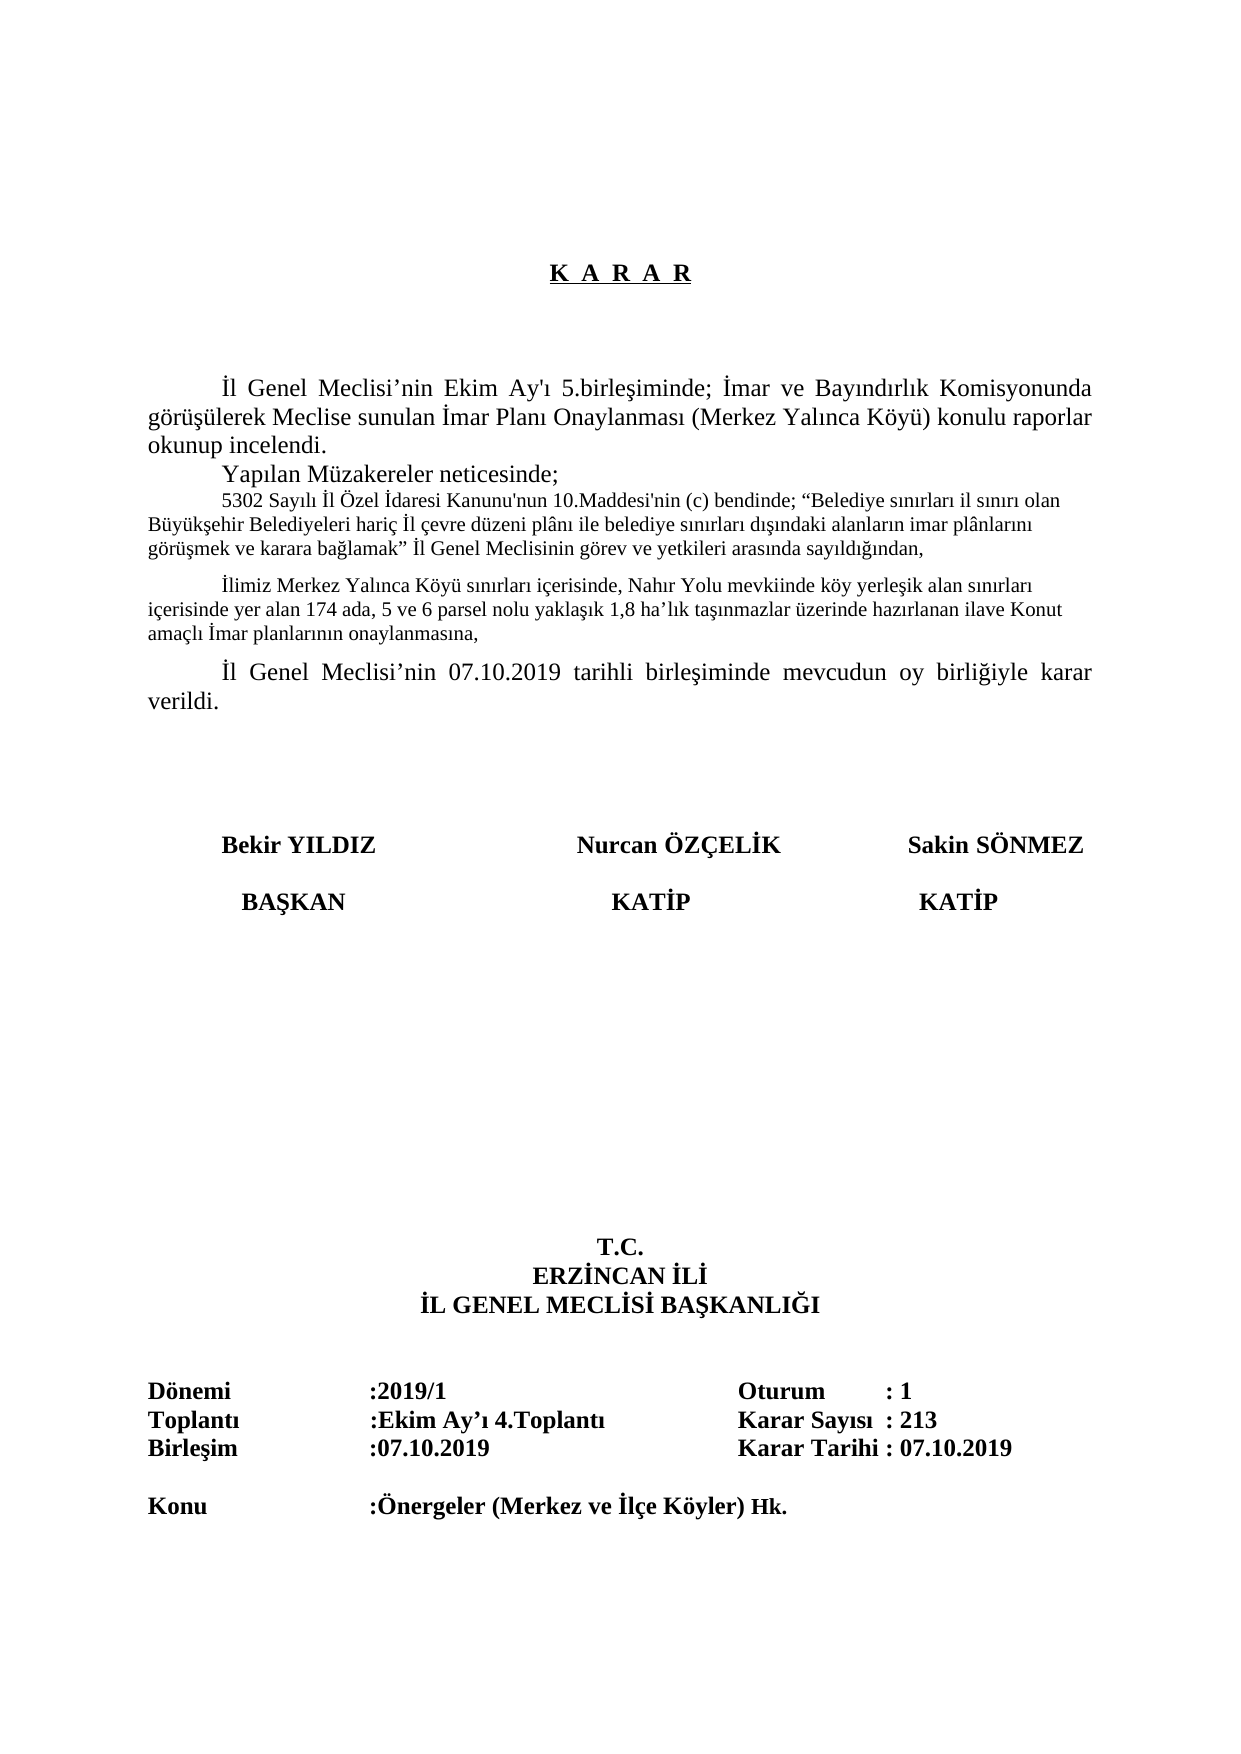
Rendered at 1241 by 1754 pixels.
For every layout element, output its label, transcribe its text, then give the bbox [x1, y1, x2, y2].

text İlimiz Merkez Yalınca Köyü sınırları içerisinde, Nahır Yolu mevkiinde köy yerleşik alan sınırları içerisinde yer alan 174 ada, 5 ve 6 parsel nolu yaklaşık 1,8 ha’lık taşınmazlar üzerinde hazırlanan ilave Konut amaçlı İmar planlarının onaylanmasına, [148, 573, 1093, 645]
text T.C. [148, 1232, 1093, 1261]
text Bekir YILDIZ Nurcan ÖZÇELİK Sakin SÖNMEZ [148, 830, 1093, 887]
text 5302 Sayılı İl Özel İdaresi Kanunu'nun 10.Maddesi'nin (c) bendinde; “Belediye sınırları il sınırı olan Büyükşehir Belediyeleri hariç İl çevre düzeni plânı ile belediye sınırları dışındaki alanların imar plânlarını görüşmek ve karara bağlamak” İl Genel Meclisinin görev ve yetkileri arasında sayıldığından, [148, 488, 1093, 560]
text Konu :Önergeler (Merkez ve İlçe Köyler) Hk. [148, 1491, 1093, 1520]
subtitle K A R A R [148, 258, 1093, 287]
text İl Genel Meclisi’nin 07.10.2019 tarihli birleşiminde mevcudun oy birliğiyle karar verildi. [148, 657, 1093, 715]
text BAŞKAN KATİP KATİP [148, 887, 1093, 916]
text ERZİNCAN İLİ [148, 1261, 1093, 1290]
text Yapılan Müzakereler neticesinde; [148, 459, 1093, 488]
text İl Genel Meclisi’nin Ekim Ay'ı 5.birleşiminde; İmar ve Bayındırlık Komisyonunda görüşülerek Meclise sunulan İmar Planı Onaylanması (Merkez Yalınca Köyü) konulu raporlar okunup incelendi. [148, 373, 1093, 459]
text İL GENEL MECLİSİ BAŞKANLIĞI [148, 1290, 1093, 1318]
text Dönemi :2019/1 Oturum : 1 [148, 1376, 1093, 1405]
text Toplantı :Ekim Ay’ı 4.Toplantı Karar Sayısı : 213 [148, 1405, 1093, 1433]
text Birleşim :07.10.2019 Karar Tarihi : 07.10.2019 [148, 1433, 1093, 1462]
